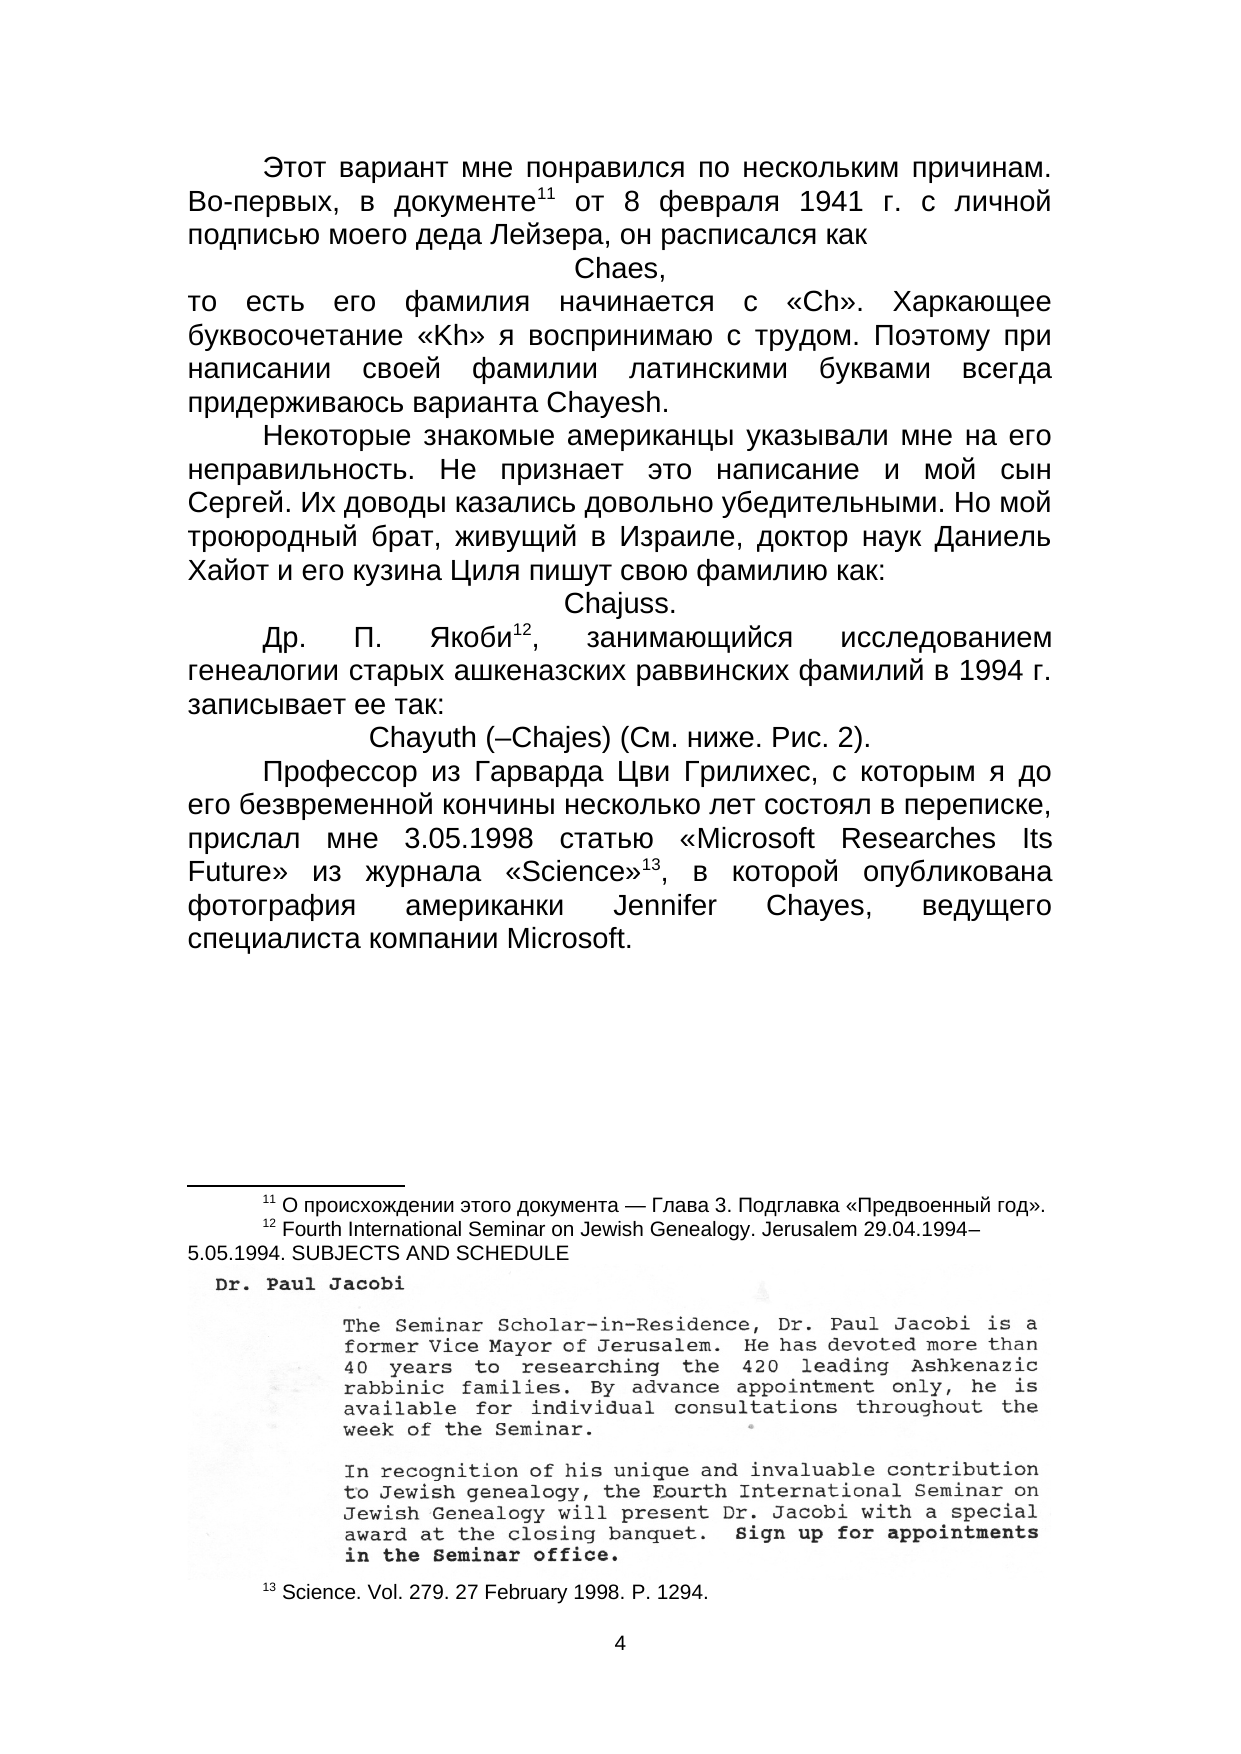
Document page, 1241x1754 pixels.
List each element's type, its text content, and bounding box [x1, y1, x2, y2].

text Chajuss. [187, 586, 1053, 619]
text Некоторые знакомые американцы указывали мне на его неправильность. Не признает это написание и мой сын Сергей. Их доводы казались довольно убедительными. Но мой троюродный брат, живущий в Израиле, доктор наук Даниель Хайот и его кузина Циля пишут свою фамилию как: [187, 418, 1053, 586]
text Chayuth (–Chajes) (См. ниже. Рис. 2). [187, 720, 1053, 754]
text Этот вариант мне понравился по нескольким причинам. Во-первых, в документе от 8 февраля 1941 г. с личной подписью моего деда Лейзера, он расписался как [187, 150, 1053, 251]
text Chaes, [187, 251, 1053, 284]
text Профессор из Гарварда Цви Грилихес, с которым я до его безвременной кончины несколько лет состоял в переписке, прислал мне 3.05.1998 статью «Microsoft Researches Its Future» из журнала «Science», в которой опубликована фотография американки Jennifer Chayes, ведущего специалиста компании Microsoft. [187, 754, 1053, 955]
picture [187, 1264, 1052, 1580]
text Др. П. Якоби, занимающийся исследованием генеалогии старых ашкеназских раввинских фамилий в 1994 г. записывает ее так: [187, 619, 1053, 720]
text то есть его фамилия начинается с «Ch». Харкающее буквосочетание «Kh» я воспринимаю с трудом. Поэтому при написании своей фамилии латинскими буквами всегда придерживаюсь варианта Chayesh. [187, 284, 1053, 418]
